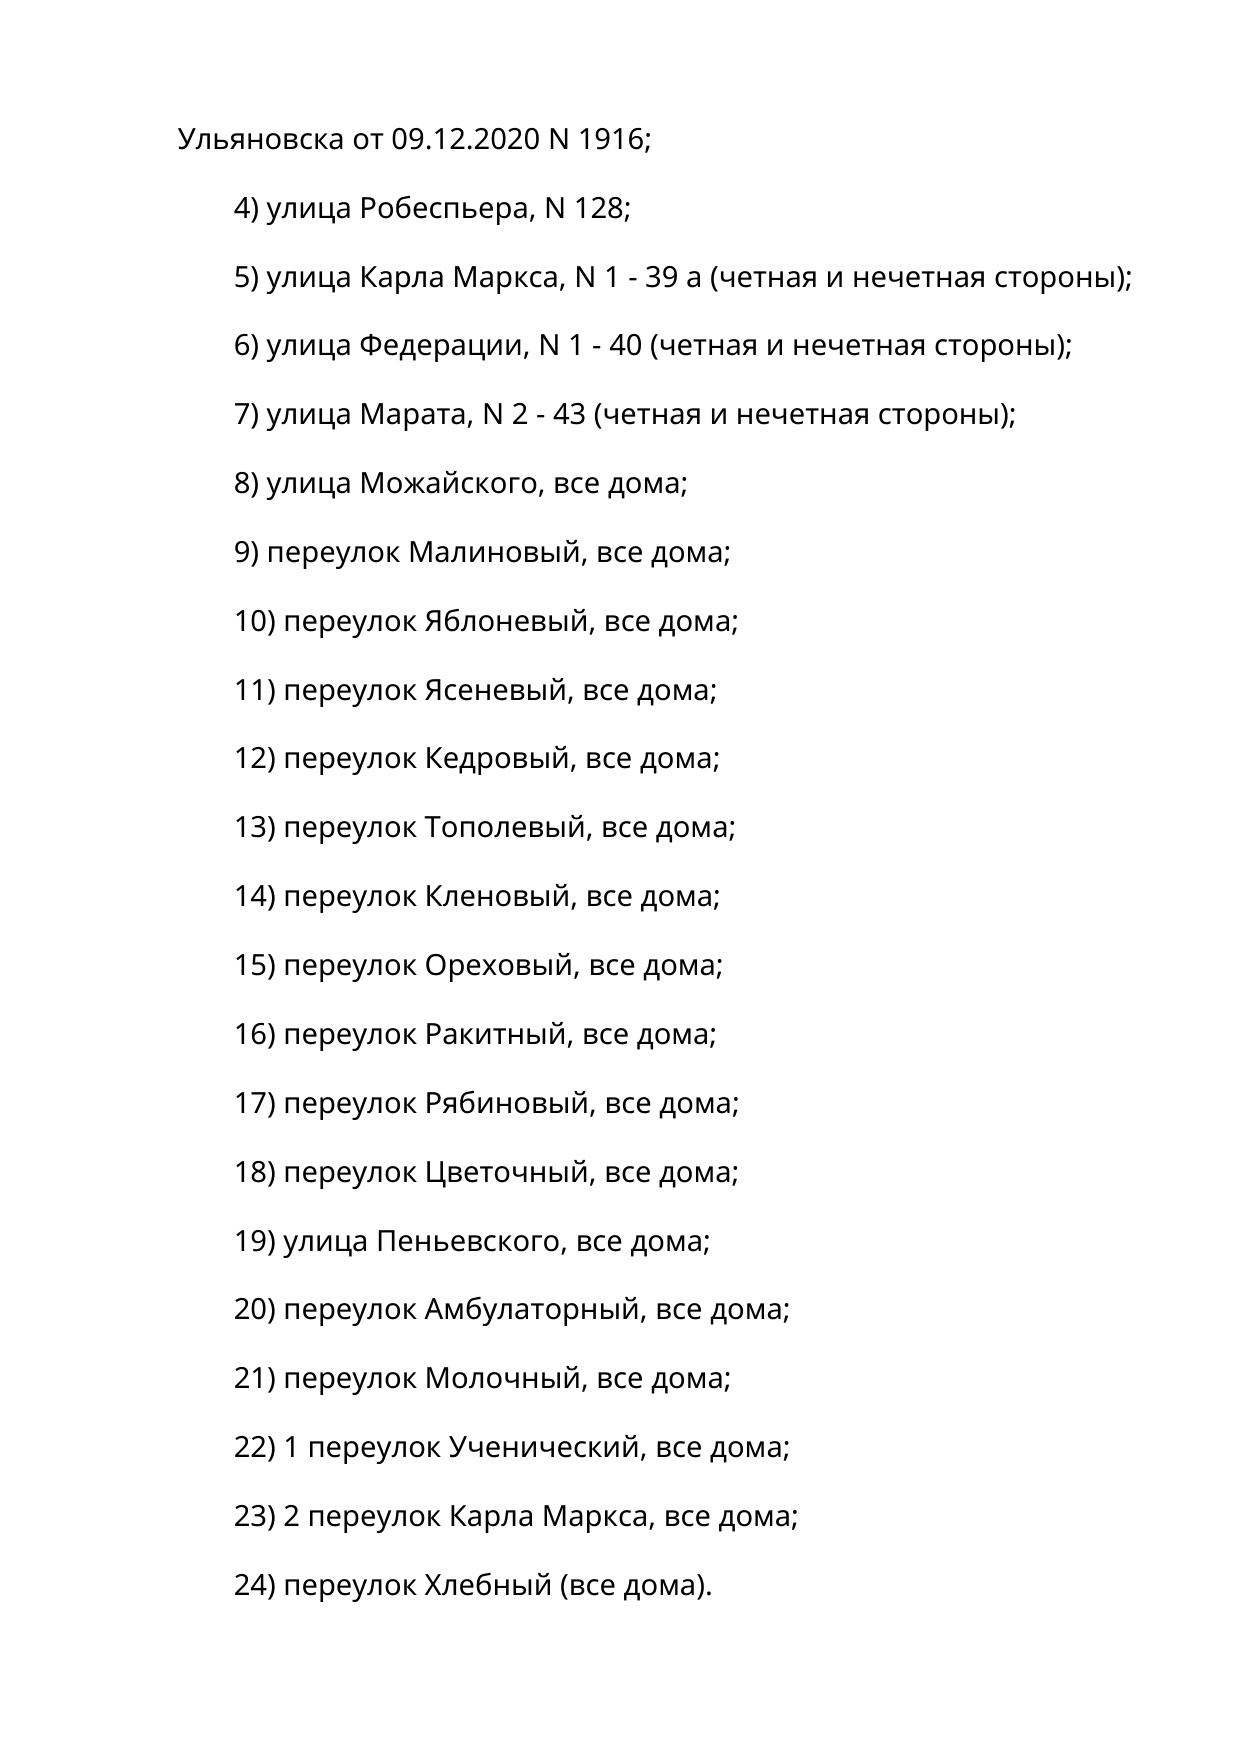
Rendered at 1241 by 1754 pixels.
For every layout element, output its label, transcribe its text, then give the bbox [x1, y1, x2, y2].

text 12) переулок Кедровый, все дома; [177, 738, 1152, 777]
text 8) улица Можайского, все дома; [177, 462, 1152, 502]
text 5) улица Карла Маркса, N 1 - 39 а (четная и нечетная стороны); [177, 256, 1152, 296]
text 10) переулок Яблоневый, все дома; [177, 600, 1152, 640]
text 15) переулок Ореховый, все дома; [177, 944, 1152, 984]
text 18) переулок Цветочный, все дома; [177, 1151, 1152, 1191]
text 7) улица Марата, N 2 - 43 (четная и нечетная стороны); [177, 393, 1152, 433]
text 13) переулок Тополевый, все дома; [177, 807, 1152, 846]
text 22) 1 переулок Ученический, все дома; [177, 1426, 1152, 1466]
text 6) улица Федерации, N 1 - 40 (четная и нечетная стороны); [177, 325, 1152, 364]
text 21) переулок Молочный, все дома; [177, 1357, 1152, 1397]
text 19) улица Пеньевского, все дома; [177, 1220, 1152, 1259]
text 17) переулок Рябиновый, все дома; [177, 1082, 1152, 1122]
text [177, 118, 1152, 158]
text 23) 2 переулок Карла Маркса, все дома; [177, 1495, 1152, 1535]
text 14) переулок Кленовый, все дома; [177, 876, 1152, 915]
text 20) переулок Амбулаторный, все дома; [177, 1289, 1152, 1328]
text 4) улица Робеспьера, N 128; [177, 187, 1152, 227]
text 11) переулок Ясеневый, все дома; [177, 669, 1152, 709]
text 9) переулок Малиновый, все дома; [177, 531, 1152, 571]
text 24) переулок Хлебный (все дома). [177, 1564, 1152, 1604]
text 16) переулок Ракитный, все дома; [177, 1013, 1152, 1053]
